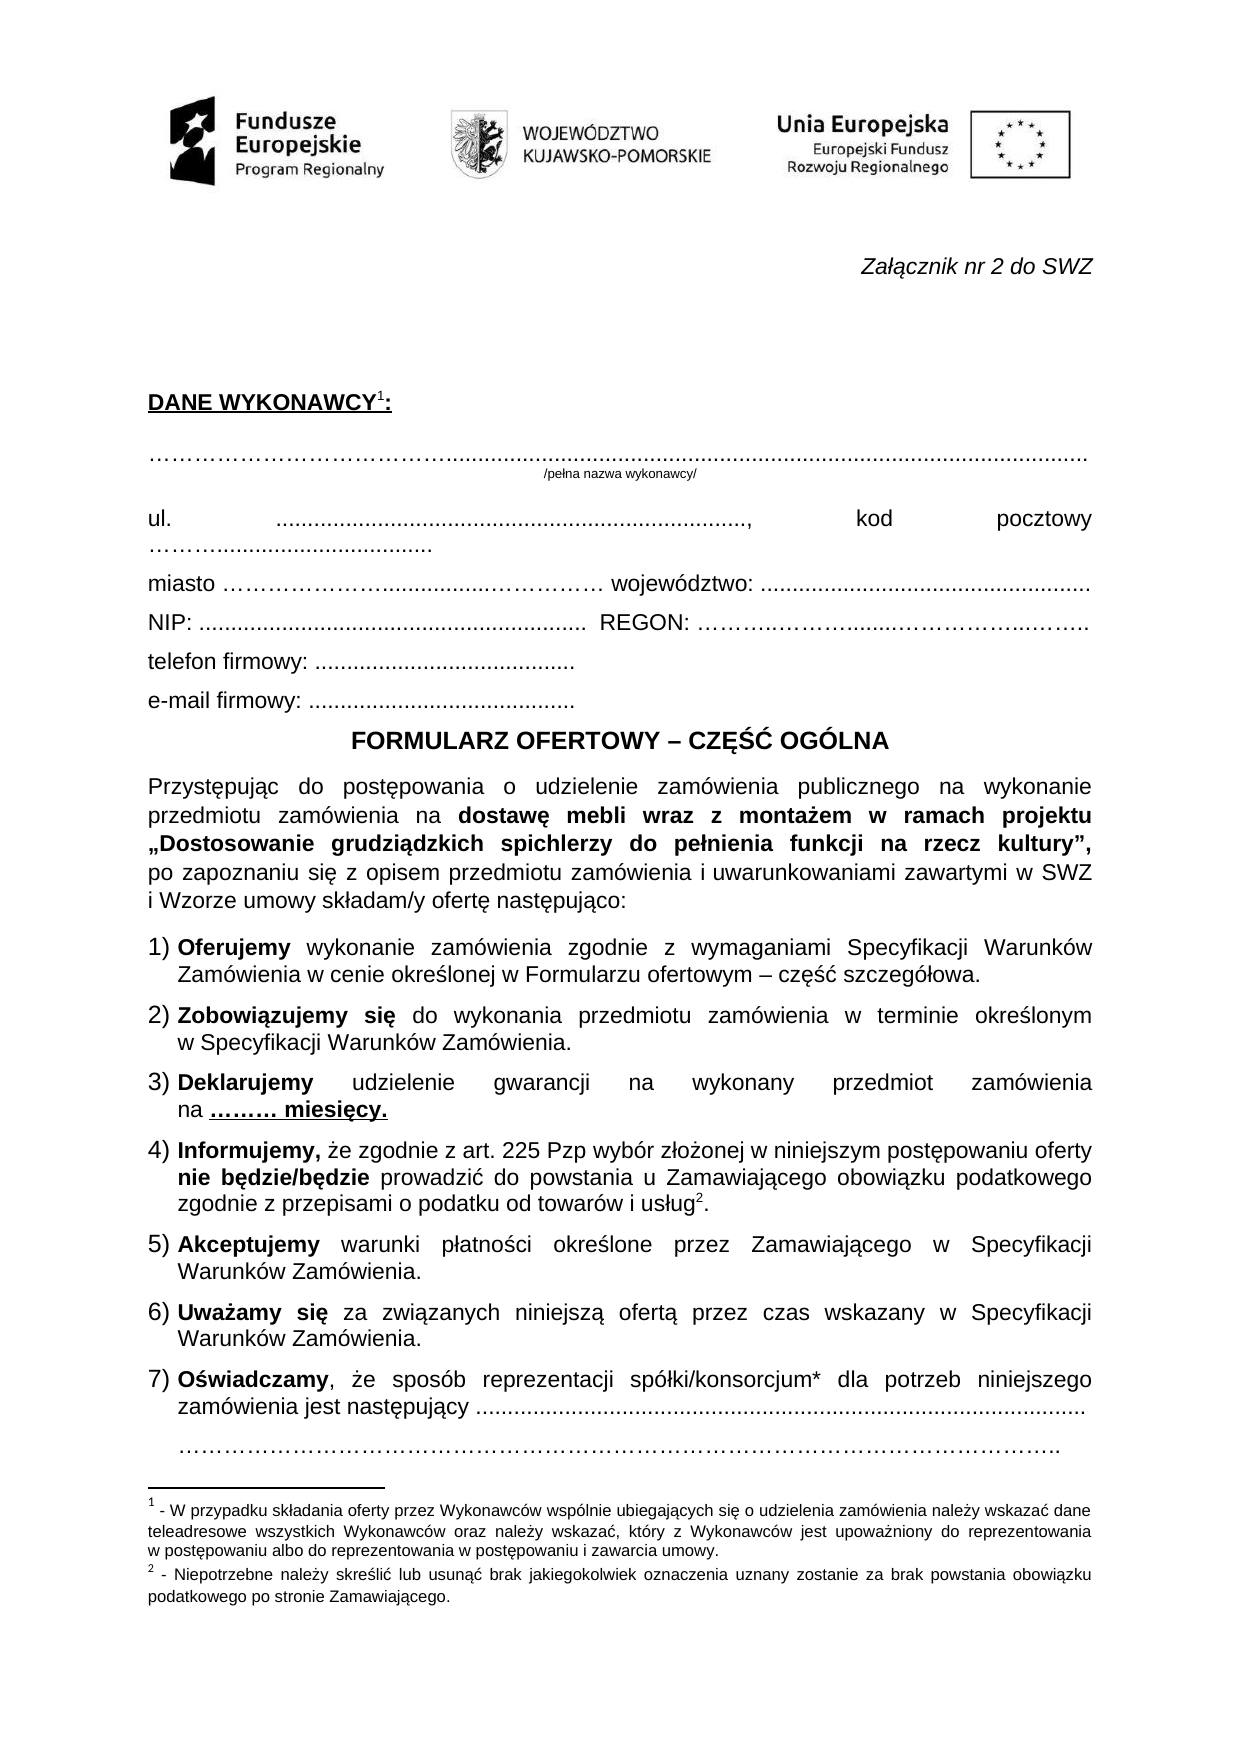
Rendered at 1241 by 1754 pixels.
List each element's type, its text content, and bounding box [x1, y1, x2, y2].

list Zobowiązujemy się do wykonania przedmiotu zamówienia w terminie określonym w Specyfikacji Warunków Zamówienia. [148, 1000, 1093, 1055]
text …………………………………..................................................................................................... [148, 440, 1093, 466]
text NIP: ............................................................. REGON: ………..………........……………...…….. [148, 609, 1093, 635]
list Oferujemy wykonanie zamówienia zgodnie z wymaganiami Specyfikacji Warunków Zamówienia w cenie określonej w Formularzu ofertowym – część szczegółowa. [148, 932, 1093, 987]
text …………………………………………………………………………………………………….. [177, 1432, 1093, 1458]
text telefon firmowy: ......................................... [148, 648, 1093, 674]
text e-mail firmowy: .......................................... [148, 687, 1093, 713]
text Załącznik nr 2 do SWZ [148, 253, 1093, 279]
list Informujemy, że zgodnie z art. 225 Pzp wybór złożonej w niniejszym postępowaniu oferty nie będzie/będzie prowadzić do powstania u Zamawiającego obowiązku podatkowego zgodnie z przepisami o podatku od towarów i usług. [148, 1135, 1093, 1216]
text /pełna nazwa wykonawcy/ [148, 466, 1093, 492]
list Oświadczamy, że sposób reprezentacji spółki/konsorcjum* dla potrzeb niniejszego zamówienia jest następujący ................................................................................................ [148, 1364, 1093, 1419]
list Uważamy się za związanych niniejszą ofertą przez czas wskazany w Specyfikacji Warunków Zamówienia. [148, 1297, 1093, 1352]
text miasto ………………….................…………… województwo: .................................................... [148, 570, 1093, 597]
list Akceptujemy warunki płatności określone przez Zamawiającego w Specyfikacji Warunków Zamówienia. [148, 1229, 1093, 1284]
picture [147, 73, 1093, 208]
text Przystępując do postępowania o udzielenie zamówienia publicznego na wykonanie przedmiotu zamówienia na dostawę mebli wraz z montażem w ramach projektu „Dostosowanie grudziądzkich spichlerzy do pełnienia funkcji na rzecz kultury”, po zapoznaniu się z opisem przedmiotu zamówienia i uwarunkowaniami zawartymi w SWZ i Wzorze umowy składam/y ofertę następująco: [148, 773, 1093, 913]
text DANE WYKONAWCY: [148, 388, 1093, 415]
text ul. .........................................................................., kod pocztowy ……….................................. [148, 505, 1093, 558]
text FORMULARZ OFERTOWY – CZĘŚĆ OGÓLNA [148, 726, 1093, 754]
list Deklarujemy udzielenie gwarancji na wykonany przedmiot zamówienia na ……… miesięcy. [148, 1067, 1093, 1122]
